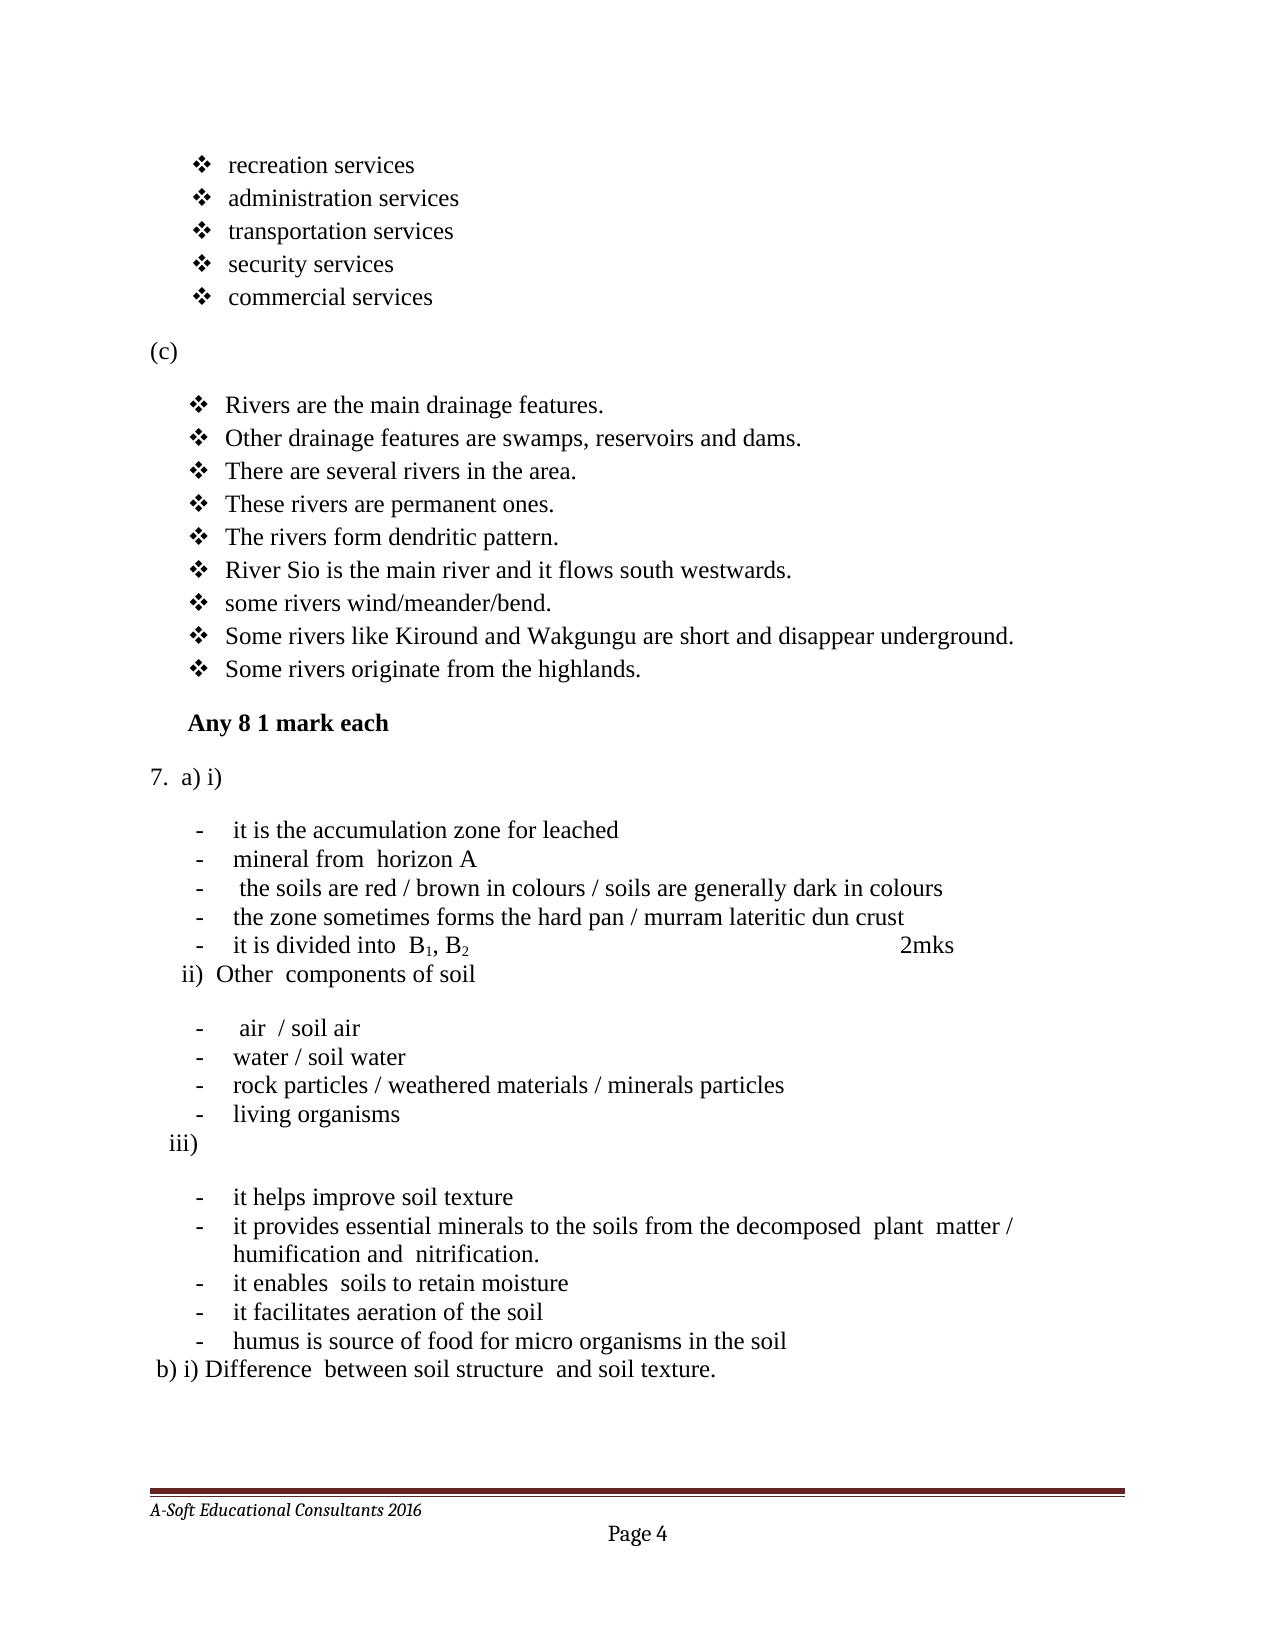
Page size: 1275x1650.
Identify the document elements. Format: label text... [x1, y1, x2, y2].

list transportation services [191, 216, 1125, 245]
text Any 8 1 mark each [187, 708, 1125, 737]
list it is the accumulation zone for leached [195, 816, 1125, 844]
list recreation services [191, 150, 1125, 179]
list some rivers wind/meander/bend. [187, 588, 1125, 617]
list The rivers form dendritic pattern. [187, 522, 1125, 551]
list There are several rivers in the area. [187, 456, 1125, 484]
list commercial services [191, 282, 1125, 311]
list Some rivers like Kiround and Wakgungu are short and disappear underground. [187, 621, 1125, 650]
text ii) Other components of soil [150, 959, 1125, 988]
list Other drainage features are swamps, reservoirs and dams. [187, 423, 1125, 452]
list These rivers are permanent ones. [187, 489, 1125, 518]
list water / soil water [195, 1042, 1125, 1071]
list it facilitates aeration of the soil [195, 1297, 1125, 1326]
list air / soil air [195, 1013, 1125, 1042]
list the soils are red / brown in colours / soils are generally dark in colours [195, 873, 1125, 902]
list administration services [191, 183, 1125, 212]
text (c) [150, 336, 1125, 365]
text iii) [150, 1128, 1125, 1157]
list rock particles / weathered materials / minerals particles [195, 1071, 1125, 1099]
list Rivers are the main drainage features. [187, 390, 1125, 418]
list humus is source of food for micro organisms in the soil [195, 1326, 1125, 1354]
text b) i) Difference between soil structure and soil texture. [150, 1354, 1125, 1383]
list it helps improve soil texture [195, 1182, 1125, 1211]
text 7. a) i) [150, 762, 1125, 790]
list River Sio is the main river and it flows south westwards. [187, 555, 1125, 584]
list security services [191, 249, 1125, 278]
list it enables soils to retain moisture [195, 1268, 1125, 1297]
list living organisms [195, 1099, 1125, 1128]
list it provides essential minerals to the soils from the decomposed plant matter / humification and nitrification. [195, 1211, 1125, 1268]
list it is divided into B1, B2 2mks [195, 931, 1125, 959]
list Some rivers originate from the highlands. [187, 654, 1125, 683]
list mineral from horizon A [195, 844, 1125, 873]
list the zone sometimes forms the hard pan / murram lateritic dun crust [195, 902, 1125, 931]
